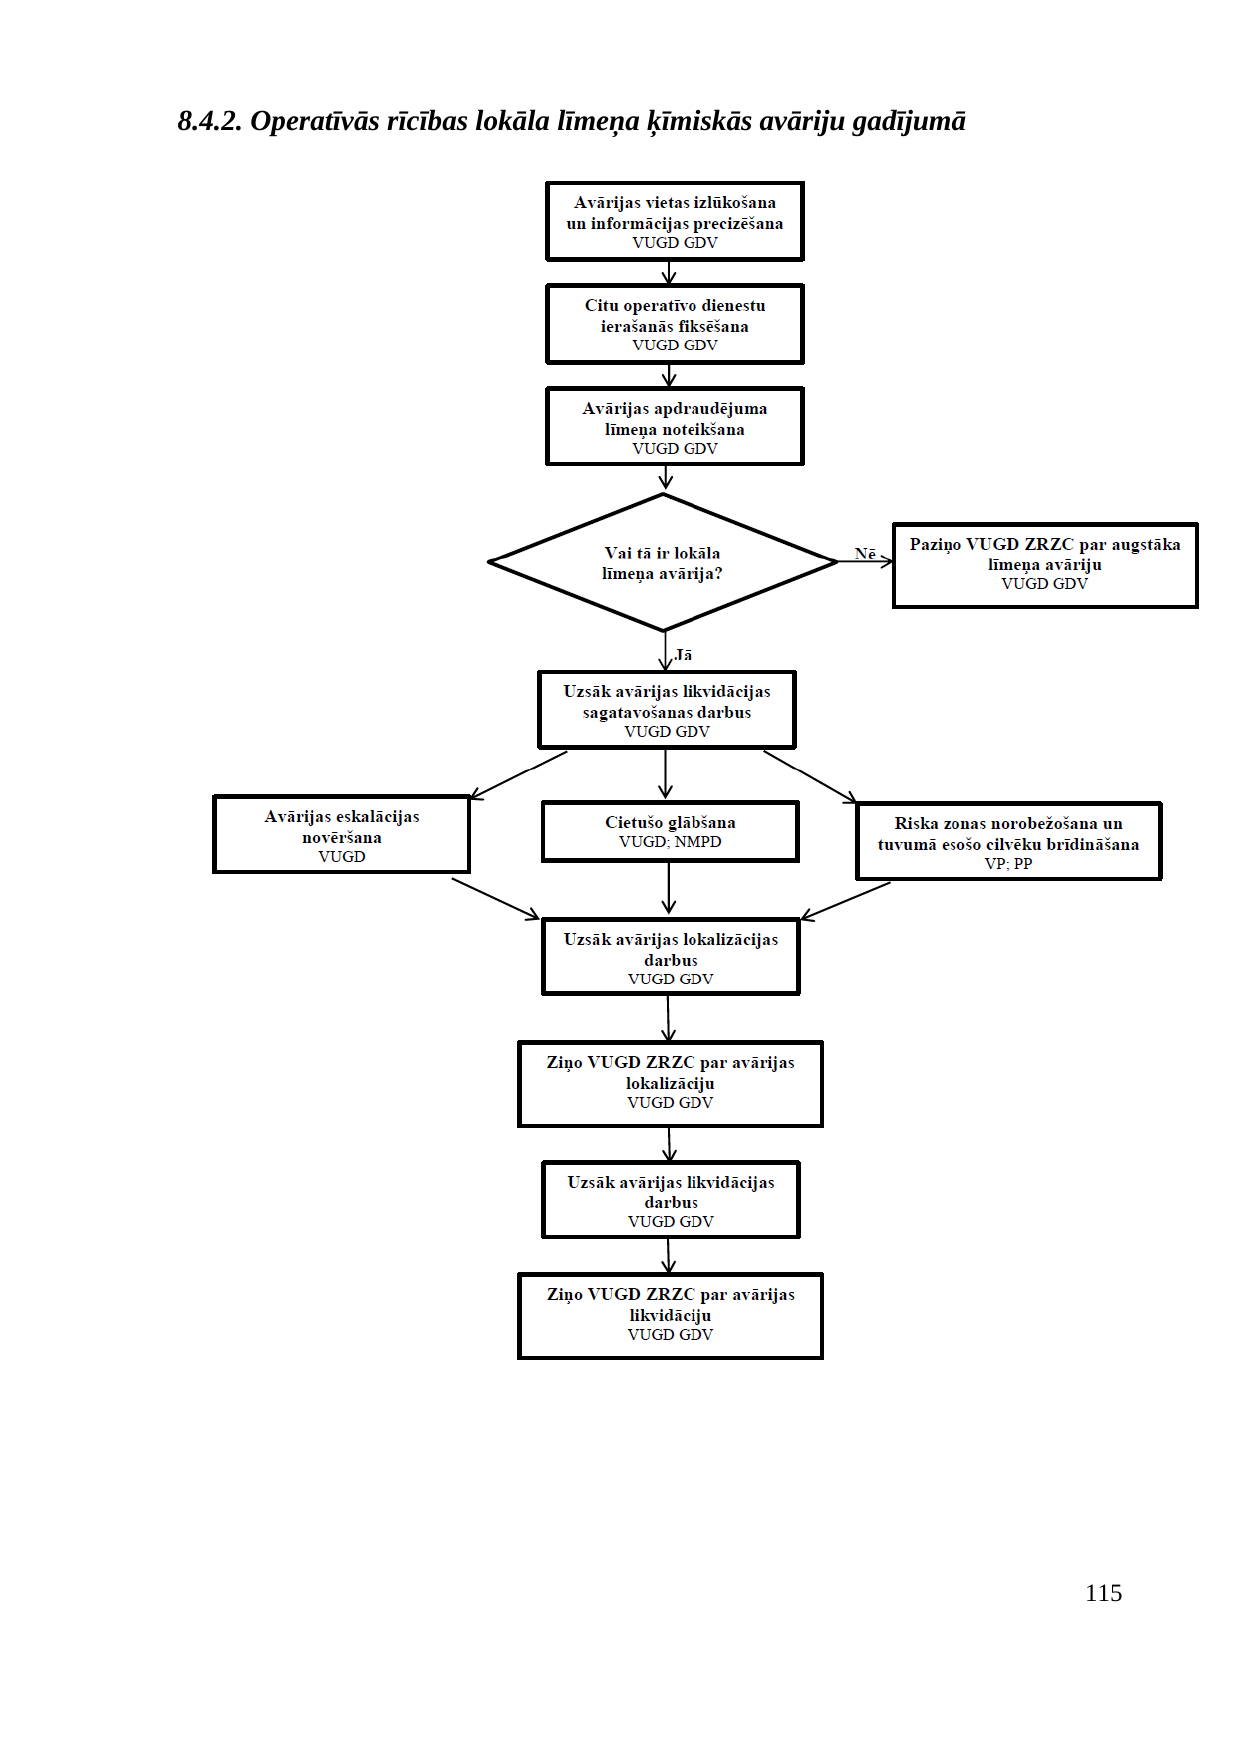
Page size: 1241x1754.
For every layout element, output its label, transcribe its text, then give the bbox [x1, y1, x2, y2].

text 8.4.2. Operatīvās rīcības lokāla līmeņa ķīmiskās avāriju gadījumā [177, 103, 1122, 137]
